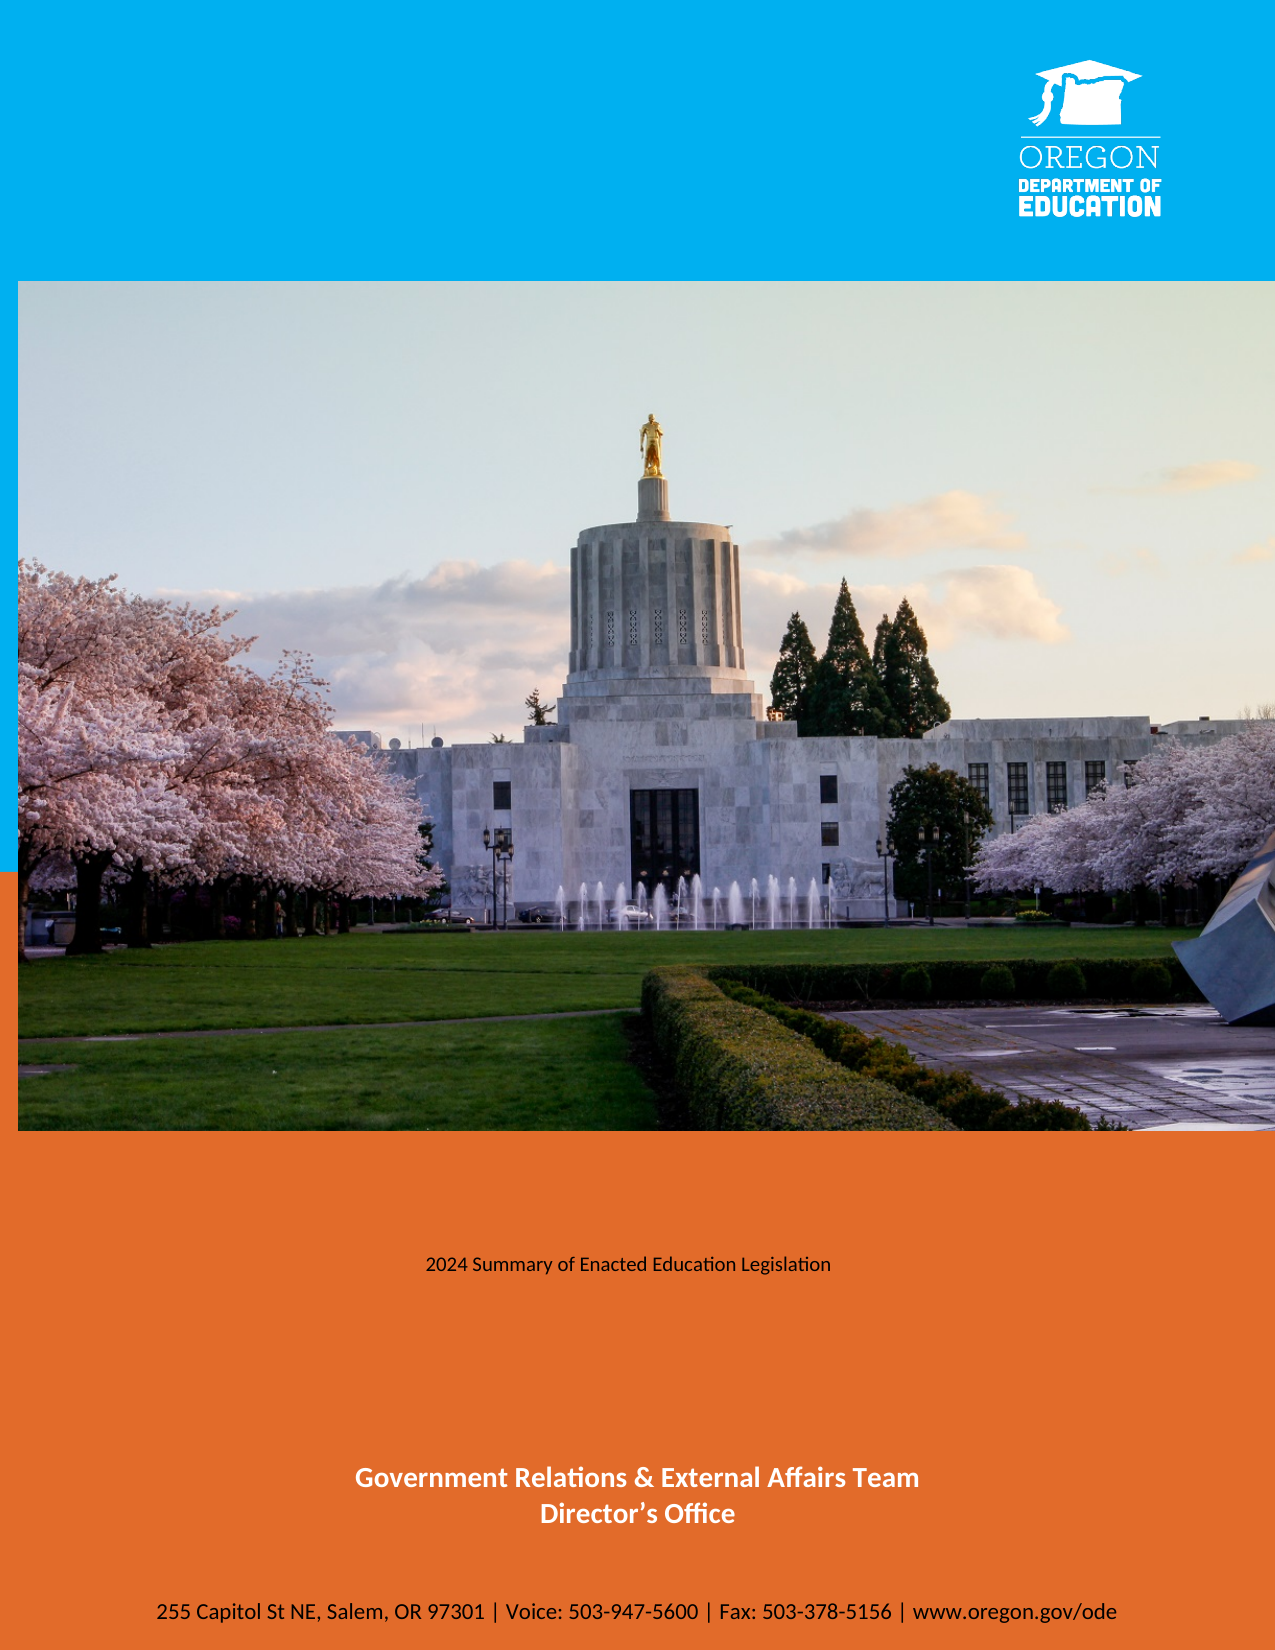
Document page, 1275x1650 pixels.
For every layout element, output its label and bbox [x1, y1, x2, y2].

picture [18, 282, 1275, 1131]
picture [1141, 179, 1161, 192]
picture [1101, 179, 1133, 191]
picture [1128, 196, 1142, 216]
picture [1102, 196, 1124, 216]
picture [1087, 196, 1100, 216]
picture [1053, 196, 1067, 216]
picture [1061, 78, 1123, 124]
picture [1070, 196, 1084, 216]
picture [1036, 196, 1050, 216]
picture [1074, 179, 1098, 191]
picture [1098, 158, 1105, 167]
picture [1031, 179, 1072, 191]
picture [1030, 61, 1139, 125]
picture [1020, 196, 1033, 216]
picture [1019, 179, 1028, 191]
picture [1145, 196, 1160, 216]
